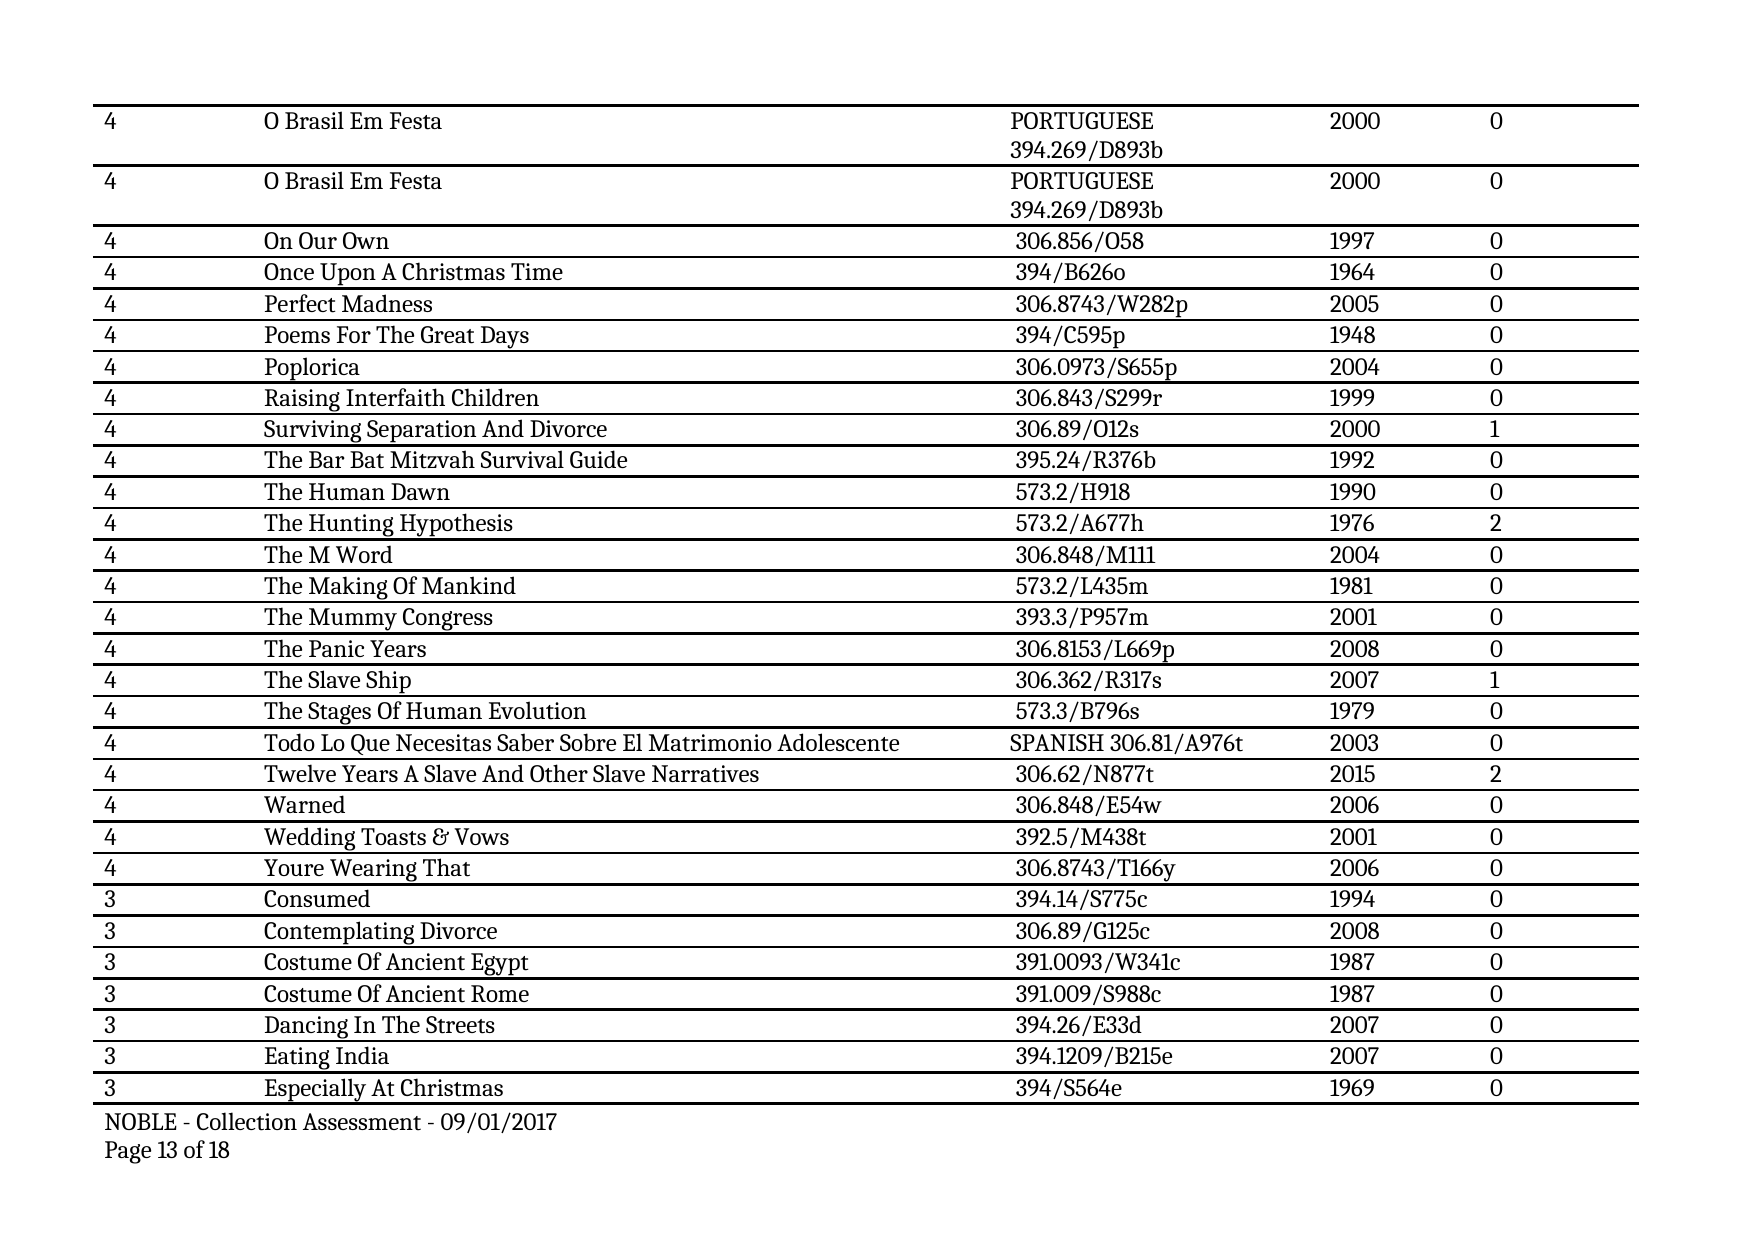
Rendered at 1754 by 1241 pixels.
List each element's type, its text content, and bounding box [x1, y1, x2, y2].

table_cell Wedding Toasts & Vows [253, 823, 999, 851]
table_cell 2008 [1319, 635, 1478, 663]
table_cell 4 [93, 384, 253, 412]
table_cell 1999 [1319, 384, 1478, 412]
table_cell 394/C595p [999, 321, 1319, 350]
table_cell 0 [1479, 948, 1638, 977]
table_cell 394.1209/B215e [999, 1042, 1319, 1071]
table_cell 306.848/M111 [999, 541, 1319, 569]
table_cell 1 [1479, 415, 1638, 444]
table_cell 306.848/E54w [999, 791, 1319, 820]
table_cell 394/B626o [999, 258, 1319, 287]
table_cell O Brasil Em Festa [253, 107, 999, 164]
table_cell PORTUGUESE 394.269/D893b [999, 167, 1319, 224]
table_cell 4 [93, 854, 253, 883]
table_cell 0 [1479, 886, 1638, 914]
table_cell 0 [1479, 635, 1638, 663]
table_cell 4 [93, 603, 253, 632]
table_cell 0 [1479, 854, 1638, 883]
table_cell 1994 [1319, 886, 1478, 914]
table_cell 4 [93, 352, 253, 381]
table_cell 0 [1479, 541, 1638, 569]
table_cell Warned [253, 791, 999, 820]
table_cell 0 [1479, 1042, 1638, 1071]
table_cell 0 [1479, 321, 1638, 350]
table_cell 4 [93, 107, 253, 164]
table_cell 0 [1479, 1011, 1638, 1039]
table_cell 0 [1479, 352, 1638, 381]
table_cell 1990 [1319, 478, 1478, 507]
table_cell 3 [93, 886, 253, 914]
table_cell 573.2/L435m [999, 572, 1319, 601]
table_cell PORTUGUESE 394.269/D893b [999, 107, 1319, 164]
table_cell 4 [93, 447, 253, 475]
table_cell 0 [1479, 447, 1638, 475]
table_cell The Bar Bat Mitzvah Survival Guide [253, 447, 999, 475]
table_cell 0 [1479, 107, 1638, 164]
table_cell SPANISH 306.81/A976t [999, 729, 1319, 757]
table_cell 573.3/B796s [999, 697, 1319, 726]
table_cell 394.26/E33d [999, 1011, 1319, 1039]
table_cell Dancing In The Streets [253, 1011, 999, 1039]
table_cell 4 [93, 227, 253, 256]
table_cell The Slave Ship [253, 666, 999, 695]
table_cell On Our Own [253, 227, 999, 256]
table_cell Once Upon A Christmas Time [253, 258, 999, 287]
table_cell O Brasil Em Festa [253, 167, 999, 224]
table_cell The Making Of Mankind [253, 572, 999, 601]
table_cell 1997 [1319, 227, 1478, 256]
table_cell 0 [1479, 290, 1638, 318]
table_cell 306.62/N877t [999, 760, 1319, 789]
table_cell 0 [1479, 603, 1638, 632]
table_cell 306.8743/W282p [999, 290, 1319, 318]
table_cell 1969 [1319, 1074, 1478, 1102]
table_cell Poplorica [253, 352, 999, 381]
table_cell 4 [93, 541, 253, 569]
table_cell 306.8153/L669p [999, 635, 1319, 663]
table_cell 306.843/S299r [999, 384, 1319, 412]
table_cell 4 [93, 415, 253, 444]
table_cell 1981 [1319, 572, 1478, 601]
table_cell 394.14/S775c [999, 886, 1319, 914]
table_cell 4 [93, 823, 253, 851]
table_cell 3 [93, 1074, 253, 1102]
table_cell 4 [93, 321, 253, 350]
table_cell 391.009/S988c [999, 980, 1319, 1008]
table_cell 3 [93, 980, 253, 1008]
table_cell 0 [1479, 1074, 1638, 1102]
table_cell 306.89/O12s [999, 415, 1319, 444]
table_cell 1992 [1319, 447, 1478, 475]
table_cell 306.856/O58 [999, 227, 1319, 256]
table_cell 1964 [1319, 258, 1478, 287]
table_cell 391.0093/W341c [999, 948, 1319, 977]
table_cell Twelve Years A Slave And Other Slave Narratives [253, 760, 999, 789]
table_cell The Mummy Congress [253, 603, 999, 632]
table_cell 2007 [1319, 1011, 1478, 1039]
table_cell 1976 [1319, 509, 1478, 538]
table_cell 4 [93, 478, 253, 507]
table_cell 4 [93, 697, 253, 726]
table_cell 393.3/P957m [999, 603, 1319, 632]
table_cell Eating India [253, 1042, 999, 1071]
table_cell 3 [93, 1011, 253, 1039]
table_cell 1979 [1319, 697, 1478, 726]
table_cell 0 [1479, 167, 1638, 224]
table_cell 1 [1479, 666, 1638, 695]
table_cell 306.89/G125c [999, 917, 1319, 946]
table_cell Consumed [253, 886, 999, 914]
table_cell 394/S564e [999, 1074, 1319, 1102]
table_cell 306.8743/T166y [999, 854, 1319, 883]
table_cell 2000 [1319, 107, 1478, 164]
table_cell 0 [1479, 572, 1638, 601]
table_cell 3 [93, 1042, 253, 1071]
table_cell 573.2/H918 [999, 478, 1319, 507]
table_cell 0 [1479, 697, 1638, 726]
table_cell 0 [1479, 823, 1638, 851]
table_cell 4 [93, 290, 253, 318]
table_cell 3 [93, 948, 253, 977]
table_cell 0 [1479, 258, 1638, 287]
table_cell 0 [1479, 980, 1638, 1008]
table_cell 306.362/R317s [999, 666, 1319, 695]
table_cell 2001 [1319, 603, 1478, 632]
table_cell 2005 [1319, 290, 1478, 318]
table_cell 0 [1479, 478, 1638, 507]
table_cell 2 [1479, 509, 1638, 538]
table_cell 1987 [1319, 948, 1478, 977]
table_cell The Panic Years [253, 635, 999, 663]
table_cell 4 [93, 791, 253, 820]
table_cell Costume Of Ancient Egypt [253, 948, 999, 977]
table_cell 0 [1479, 917, 1638, 946]
table_cell 4 [93, 167, 253, 224]
table_cell 4 [93, 729, 253, 757]
table_cell The Hunting Hypothesis [253, 509, 999, 538]
table_cell 3 [93, 917, 253, 946]
table_cell 2006 [1319, 791, 1478, 820]
table_cell 2007 [1319, 1042, 1478, 1071]
table_cell 2004 [1319, 541, 1478, 569]
table_cell 4 [93, 258, 253, 287]
table_cell 2001 [1319, 823, 1478, 851]
table_cell The Stages Of Human Evolution [253, 697, 999, 726]
table_cell 0 [1479, 791, 1638, 820]
table_cell 0 [1479, 729, 1638, 757]
table_cell The M Word [253, 541, 999, 569]
table_cell 2 [1479, 760, 1638, 789]
table_cell 2007 [1319, 666, 1478, 695]
table_cell 4 [93, 572, 253, 601]
table_cell Poems For The Great Days [253, 321, 999, 350]
table_cell 2004 [1319, 352, 1478, 381]
table_cell Youre Wearing That [253, 854, 999, 883]
table_cell 0 [1479, 227, 1638, 256]
table_cell 392.5/M438t [999, 823, 1319, 851]
table_cell Raising Interfaith Children [253, 384, 999, 412]
table_cell 4 [93, 666, 253, 695]
table_cell 2000 [1319, 415, 1478, 444]
table_cell 2006 [1319, 854, 1478, 883]
table_cell Surviving Separation And Divorce [253, 415, 999, 444]
table_cell Contemplating Divorce [253, 917, 999, 946]
table_cell Costume Of Ancient Rome [253, 980, 999, 1008]
table_cell Especially At Christmas [253, 1074, 999, 1102]
table_cell 2008 [1319, 917, 1478, 946]
table_cell 2000 [1319, 167, 1478, 224]
table_cell 4 [93, 509, 253, 538]
table_cell 1948 [1319, 321, 1478, 350]
table_cell 4 [93, 760, 253, 789]
table_cell 306.0973/S655p [999, 352, 1319, 381]
table_cell 1987 [1319, 980, 1478, 1008]
table_cell 0 [1479, 384, 1638, 412]
table_cell Todo Lo Que Necesitas Saber Sobre El Matrimonio Adolescente [253, 729, 999, 757]
table_cell 2003 [1319, 729, 1478, 757]
table_cell 4 [93, 635, 253, 663]
table_cell 573.2/A677h [999, 509, 1319, 538]
table_cell The Human Dawn [253, 478, 999, 507]
table_cell 2015 [1319, 760, 1478, 789]
table_cell 395.24/R376b [999, 447, 1319, 475]
table_cell Perfect Madness [253, 290, 999, 318]
